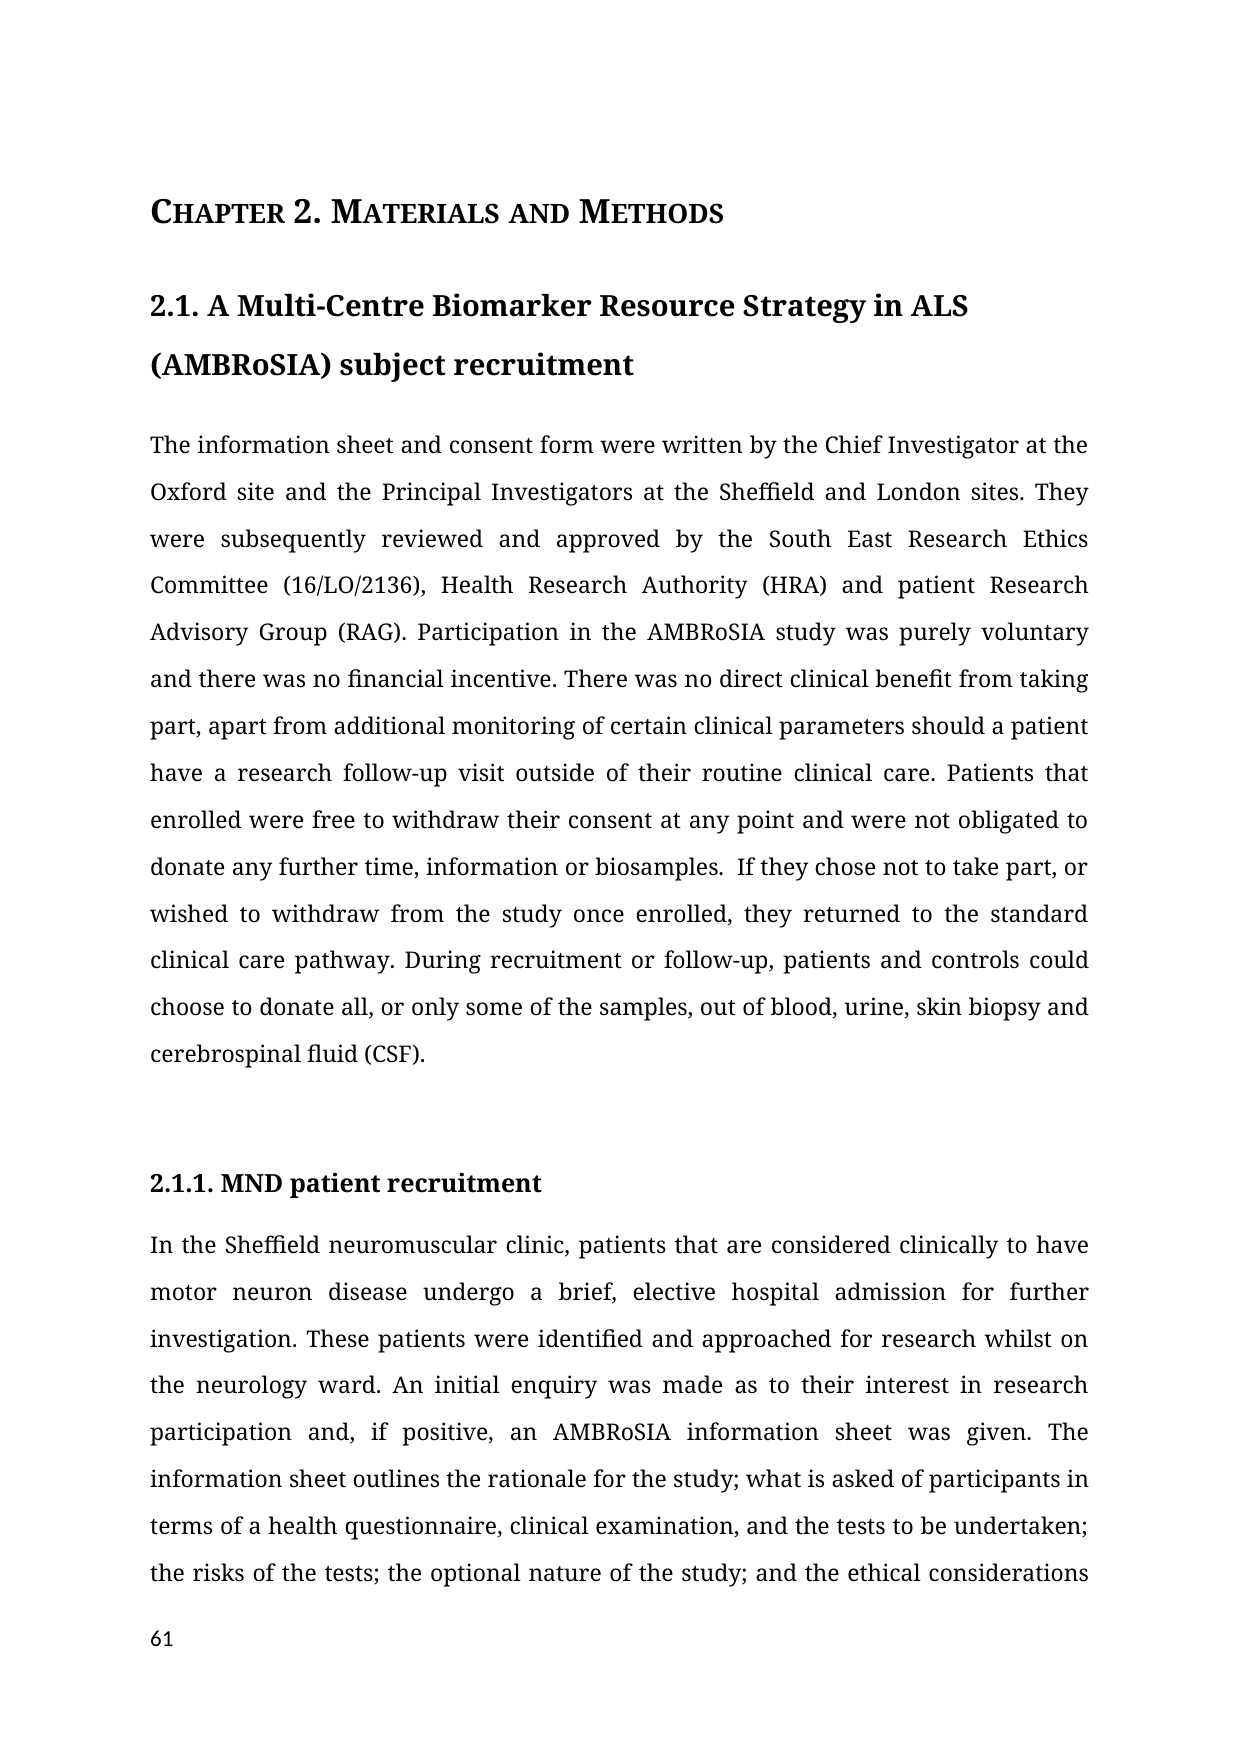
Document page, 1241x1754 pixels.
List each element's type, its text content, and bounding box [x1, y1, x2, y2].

text The information sheet and consent form were written by the Chief Investigator at the Oxford site and the Principal Investigators at the Sheffield and London sites. They were subsequently reviewed and approved by the South East Research Ethics Committee (16/LO/2136), Health Research Authority (HRA) and patient Research Advisory Group (RAG). Participation in the AMBRoSIA study was purely voluntary and there was no financial incentive. There was no direct clinical benefit from taking part, apart from additional monitoring of certain clinical parameters should a patient have a research follow-up visit outside of their routine clinical care. Patients that enrolled were free to withdraw their consent at any point and were not obligated to donate any further time, information or biosamples. If they chose not to take part, or wished to withdraw from the study once enrolled, they returned to the standard clinical care pathway. During recruitment or follow-up, patients and controls could choose to donate all, or only some of the samples, out of blood, urine, skin biopsy and cerebrospinal fluid (CSF). [150, 429, 1090, 1069]
subtitle Chapter 2. Materials and Methods [150, 187, 1090, 233]
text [150, 1229, 1090, 1588]
subtitle 2.1. A Multi-Centre Biomarker Resource Strategy in ALS (AMBRoSIA) subject recruitment [150, 285, 1090, 384]
subtitle 2.1.1. MND patient recruitment [150, 1165, 1090, 1199]
